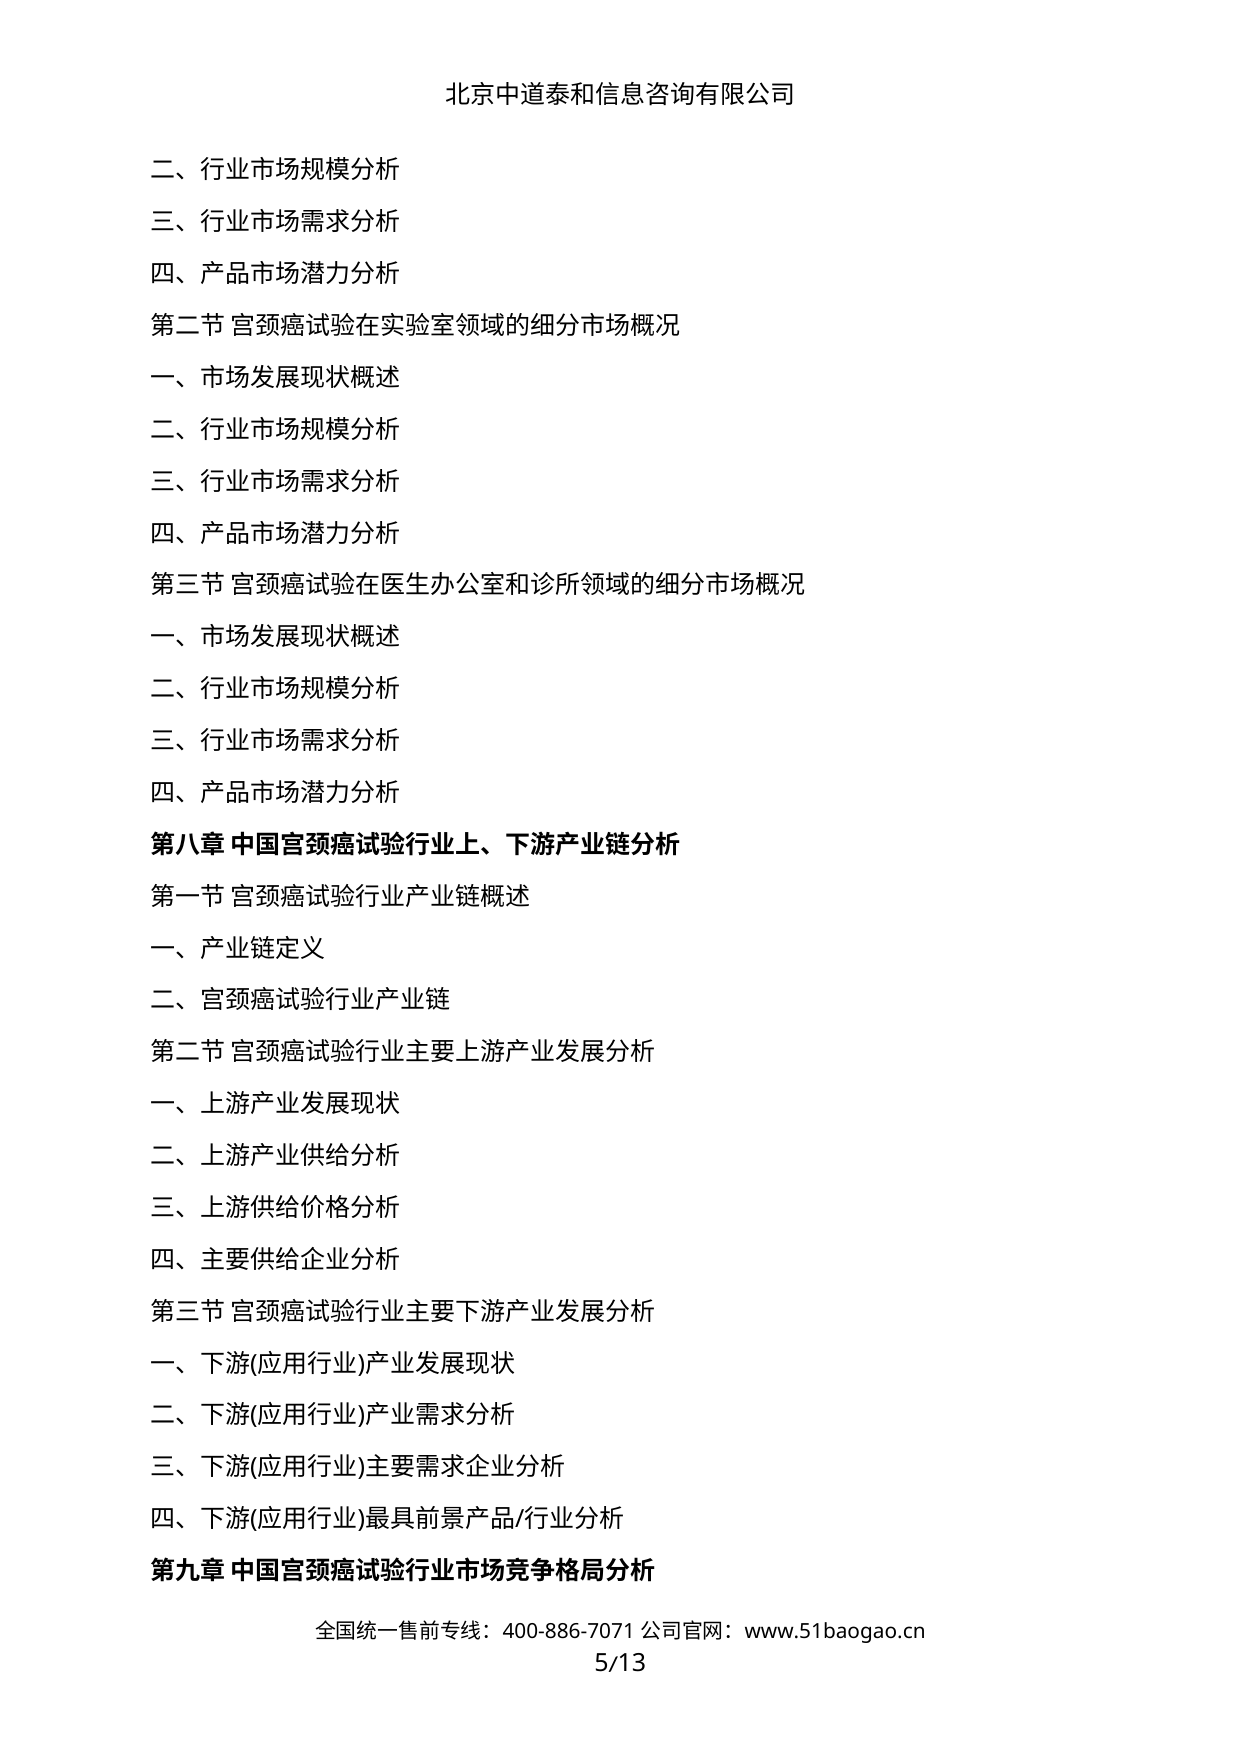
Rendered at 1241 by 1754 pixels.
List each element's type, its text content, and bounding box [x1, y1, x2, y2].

text 第二节 宫颈癌试验在实验室领域的细分市场概况 [150, 306, 1090, 342]
text 一、产业链定义 [150, 928, 1090, 964]
text 三、行业市场需求分析 [150, 461, 1090, 497]
text 一、上游产业发展现状 [150, 1084, 1090, 1120]
text 二、上游产业供给分析 [150, 1136, 1090, 1172]
text 四、主要供给企业分析 [150, 1239, 1090, 1276]
text 二、宫颈癌试验行业产业链 [150, 980, 1090, 1016]
text 第三节 宫颈癌试验在医生办公室和诊所领域的细分市场概况 [150, 565, 1090, 601]
text 第八章 中国宫颈癌试验行业上、下游产业链分析 [150, 824, 1090, 861]
text 二、行业市场规模分析 [150, 409, 1090, 446]
text 一、市场发展现状概述 [150, 357, 1090, 394]
text 四、产品市场潜力分析 [150, 513, 1090, 549]
text 一、下游(应用行业)产业发展现状 [150, 1343, 1090, 1379]
text 四、产品市场潜力分析 [150, 772, 1090, 809]
text 二、行业市场规模分析 [150, 150, 1090, 186]
text 第二节 宫颈癌试验行业主要上游产业发展分析 [150, 1032, 1090, 1068]
text 三、行业市场需求分析 [150, 721, 1090, 757]
text 第一节 宫颈癌试验行业产业链概述 [150, 876, 1090, 912]
text 三、行业市场需求分析 [150, 202, 1090, 238]
text 二、下游(应用行业)产业需求分析 [150, 1395, 1090, 1431]
text 四、产品市场潜力分析 [150, 254, 1090, 290]
text 一、市场发展现状概述 [150, 617, 1090, 653]
text 四、下游(应用行业)最具前景产品/行业分析 [150, 1499, 1090, 1535]
text 二、行业市场规模分析 [150, 669, 1090, 705]
text 三、上游供给价格分析 [150, 1187, 1090, 1224]
text 三、下游(应用行业)主要需求企业分析 [150, 1447, 1090, 1483]
text 第三节 宫颈癌试验行业主要下游产业发展分析 [150, 1291, 1090, 1327]
text 第九章 中国宫颈癌试验行业市场竞争格局分析 [150, 1551, 1090, 1587]
